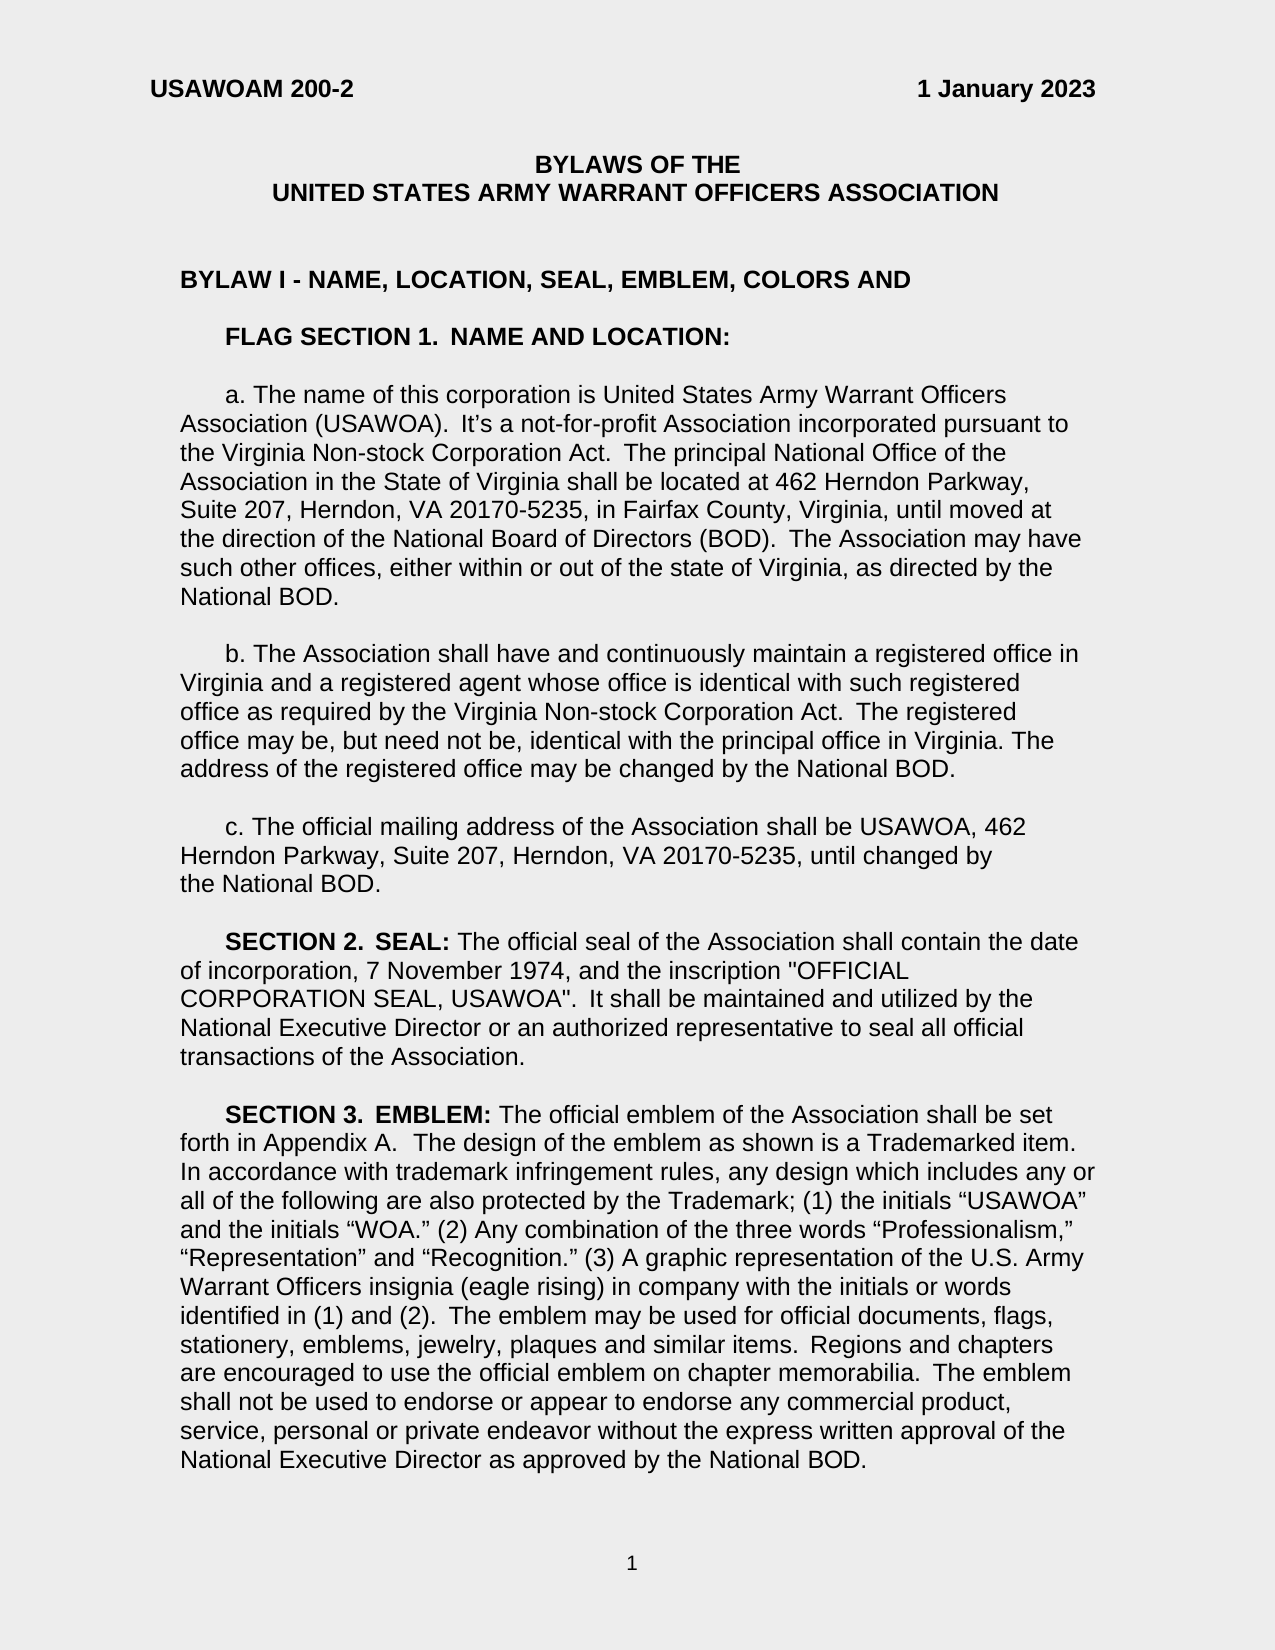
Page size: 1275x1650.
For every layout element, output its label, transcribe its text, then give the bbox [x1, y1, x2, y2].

text National Executive Director as approved by the National BOD. [180, 1445, 1202, 1473]
text BYLAW I - NAME, LOCATION, SEAL, EMBLEM, COLORS AND FLAG SECTION 1. NAME AND LOCATION: [180, 265, 985, 351]
text USAWOAM 200-2 1 January 2023 [150, 74, 1202, 103]
list The name of this corporation is United States Army Warrant Officers Association (USAWOA). It’s a not-for-profit Association incorporated pursuant to the Virginia Non-stock Corporation Act. The principal National Office of the Association in the State of Virginia shall be located at 462 Herndon Parkway, Suite 207, Herndon, VA 20170-5235, in Fairfax County, Virginia, until moved at the direction of the National Board of Directors (BOD). The Association may have such other offices, either within or out of the state of Virginia, as directed by the National BOD. [180, 381, 1087, 611]
list The official mailing address of the Association shall be USAWOA, 462 Herndon Parkway, Suite 207, Herndon, VA 20170-5235, until changed by the National BOD. [180, 812, 1028, 898]
text UNITED STATES ARMY WARRANT OFFICERS ASSOCIATION [251, 178, 1020, 207]
text SECTION 2. SEAL: The official seal of the Association shall contain the date of incorporation, 7 November 1974, and the inscription "OFFICIAL CORPORATION SEAL, USAWOA". It shall be maintained and utilized by the National Executive Director or an authorized representative to seal all official transactions of the Association. [180, 927, 1087, 1071]
text BYLAWS OF THE [335, 150, 941, 178]
list The Association shall have and continuously maintain a registered office in Virginia and a registered agent whose office is identical with such registered office as required by the Virginia Non-stock Corporation Act. The registered office may be, but need not be, identical with the principal office in Virginia. The address of the registered office may be changed by the National BOD. [180, 639, 1081, 783]
text SECTION 3. EMBLEM: The official emblem of the Association shall be set forth in Appendix A. The design of the emblem as shown is a Trademarked item. In accordance with trademark infringement rules, any design which includes any or all of the following are also protected by the Trademark; (1) the initials “USAWOA” and the initials “WOA.” (2) Any combination of the three words “Professionalism,” “Representation” and “Recognition.” (3) A graphic representation of the U.S. Army Warrant Officers insignia (eagle rising) in company with the initials or words identified in (1) and (2). The emblem may be used for official documents, flags, stationery, emblems, jewelry, plaques and similar items. Regions and chapters are encouraged to use the official emblem on chapter memorabilia. The emblem shall not be used to endorse or appear to endorse any commercial product, service, personal or private endeavor without the express written approval of the [180, 1099, 1096, 1444]
text 1 [133, 1551, 1130, 1575]
